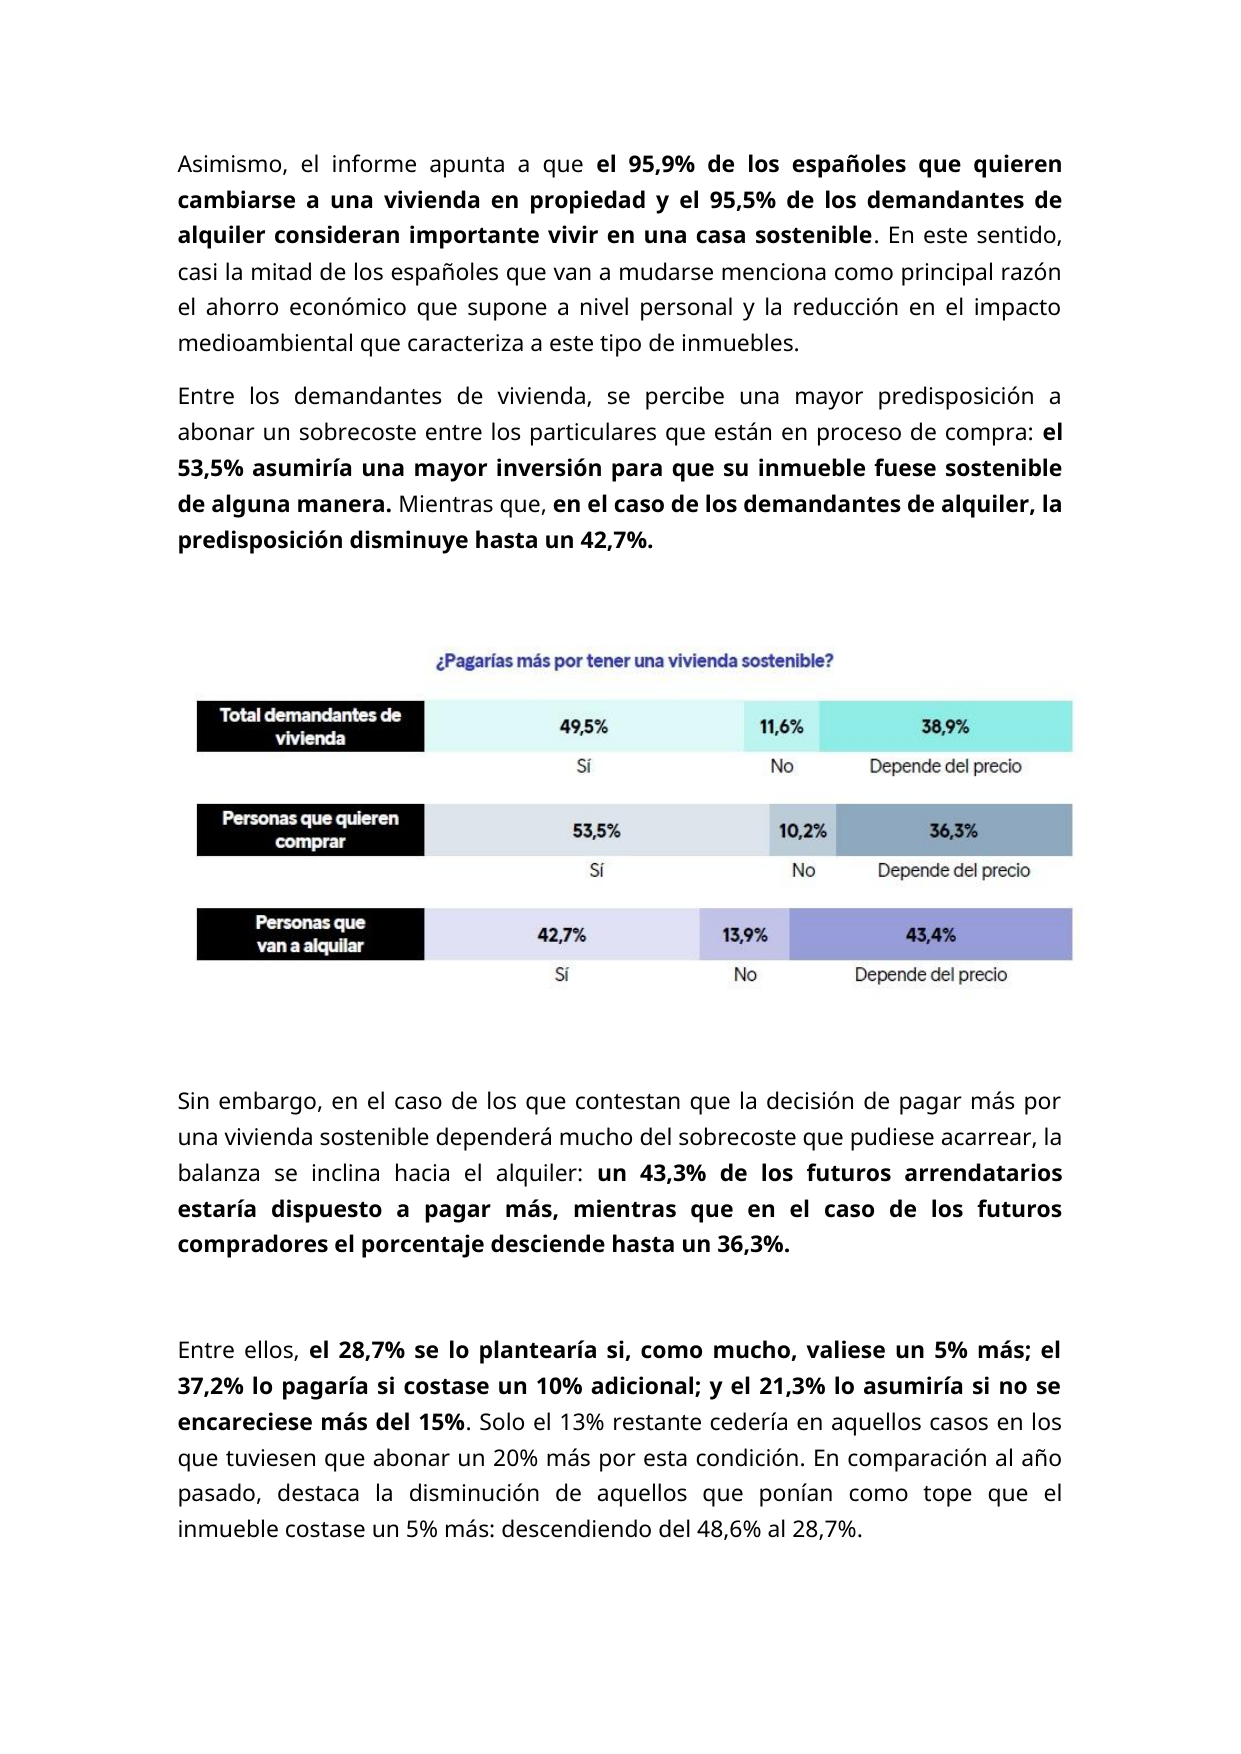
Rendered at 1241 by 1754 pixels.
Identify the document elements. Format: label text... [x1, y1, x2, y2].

text Asimismo, el informe apunta a que el 95,9% de los españoles que quieren cambiarse a una vivienda en propiedad y el 95,5% de los demandantes de alquiler consideran importante vivir en una casa sostenible. En este sentido, casi la mitad de los españoles que van a mudarse menciona como principal razón el ahorro económico que supone a nivel personal y la reducción en el impacto medioambiental que caracteriza a este tipo de inmuebles. [177, 148, 1063, 358]
text Entre ellos, el 28,7% se lo plantearía si, como mucho, valiese un 5% más; el 37,2% lo pagaría si costase un 10% adicional; y el 21,3% lo asumiría si no se encareciese más del 15%. Solo el 13% restante cedería en aquellos casos en los que tuviesen que abonar un 20% más por esta condición. En comparación al año pasado, destaca la disminución de aquellos que ponían como tope que el inmueble costase un 5% más: descendiendo del 48,6% al 28,7%. [177, 1334, 1063, 1544]
picture [177, 628, 1098, 1002]
text Entre los demandantes de vivienda, se percibe una mayor predisposición a abonar un sobrecoste entre los particulares que están en proceso de compra: el 53,5% asumiría una mayor inversión para que su inmueble fuese sostenible de alguna manera. Mientras que, en el caso de los demandantes de alquiler, la predisposición disminuye hasta un 42,7%. [177, 380, 1063, 555]
text Sin embargo, en el caso de los que contestan que la decisión de pagar más por una vivienda sostenible dependerá mucho del sobrecoste que pudiese acarrear, la balanza se inclina hacia el alquiler: un 43,3% de los futuros arrendatarios estaría dispuesto a pagar más, mientras que en el caso de los futuros compradores el porcentaje desciende hasta un 36,3%. [177, 1085, 1063, 1260]
